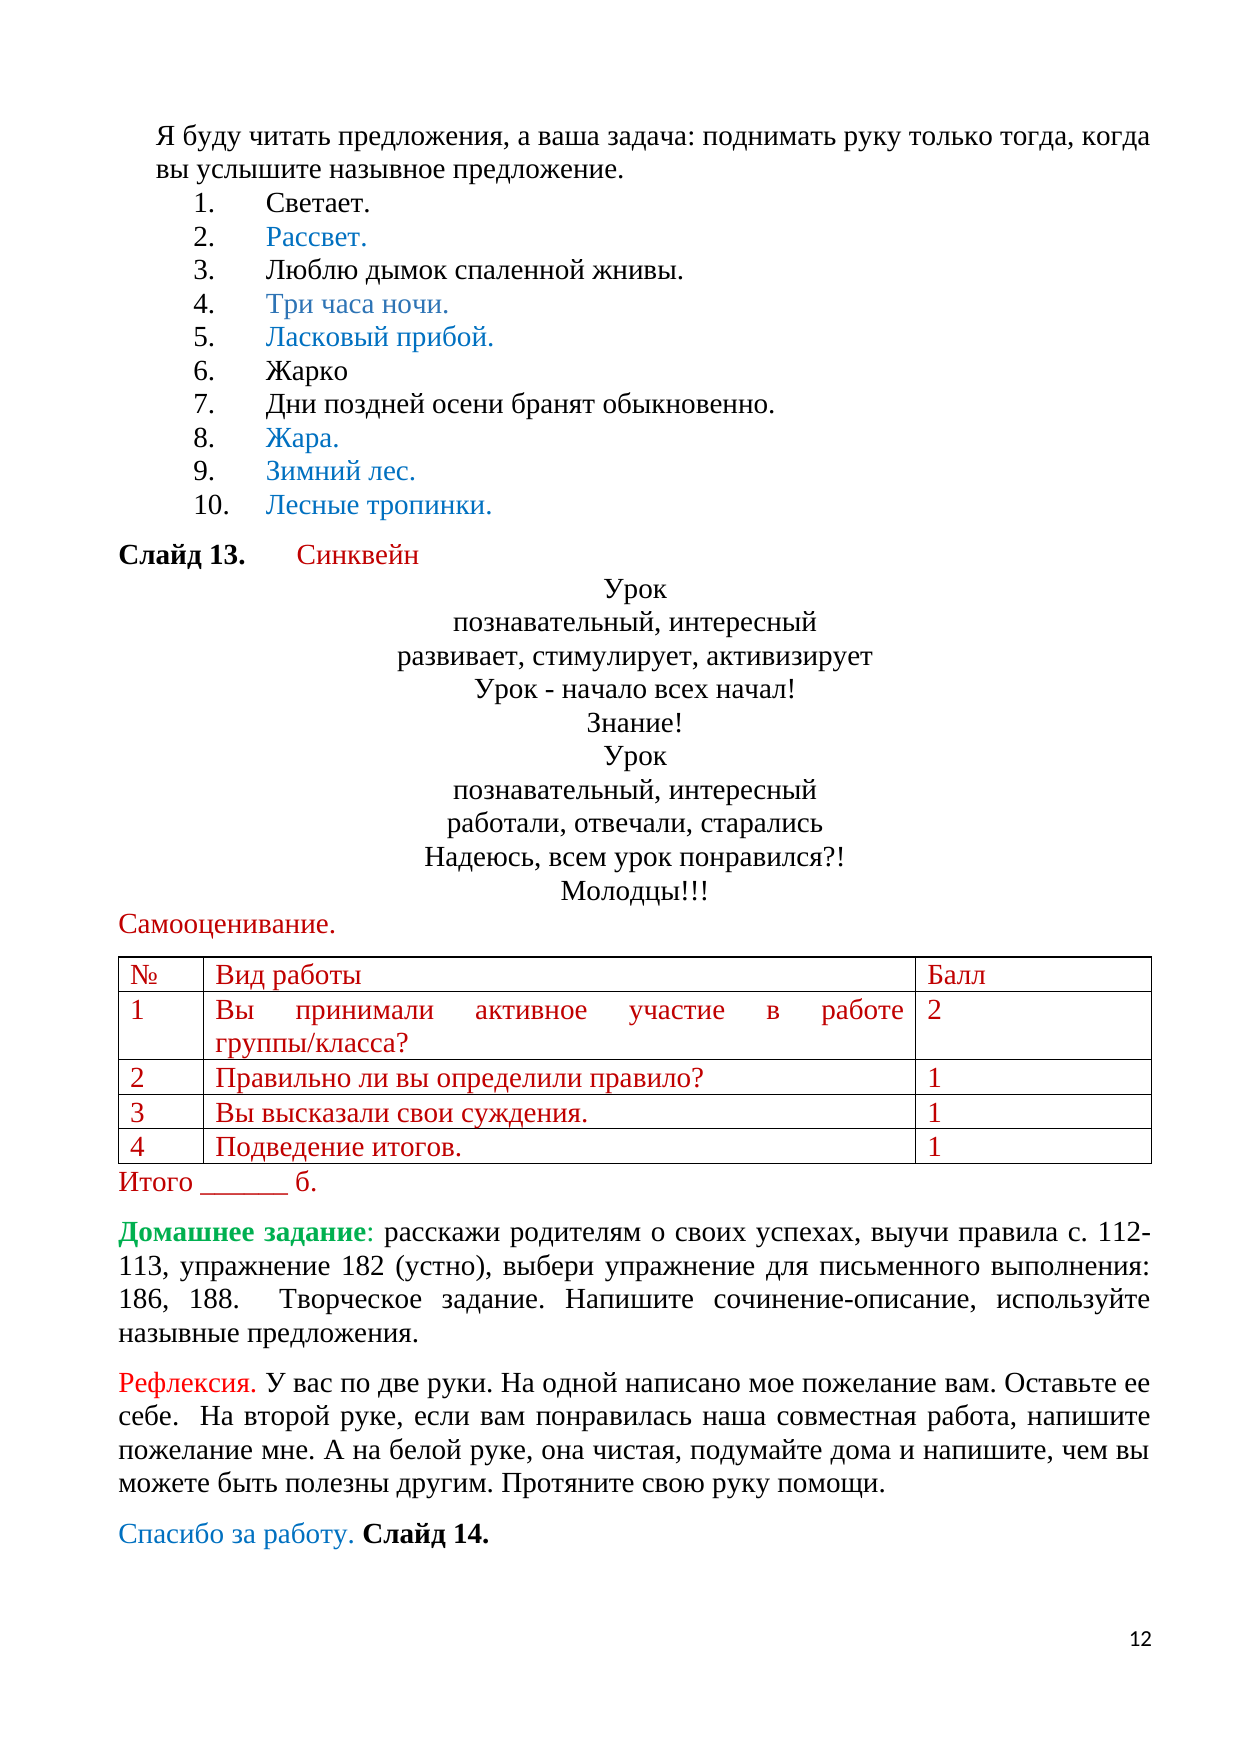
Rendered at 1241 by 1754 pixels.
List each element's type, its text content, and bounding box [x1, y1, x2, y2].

table_header Вид работы [204, 958, 915, 991]
list 7. Дни поздней осени бранят обыкновенно. [193, 386, 1152, 420]
table_header Балл [916, 958, 1151, 991]
list 8. Жара. [193, 420, 1152, 453]
text работали, отвечали, старались [118, 806, 1152, 839]
table_cell 3 [119, 1095, 203, 1128]
table_header № [119, 958, 203, 991]
table_cell Подведение итогов. [204, 1129, 915, 1163]
list 9. Зимний лес. [193, 453, 1152, 487]
table_cell 1 [916, 1060, 1151, 1094]
list 10. Лесные тропинки. [193, 487, 1152, 521]
text Я буду читать предложения, а ваша задача: поднимать руку только тогда, когда вы услышите назывное предложение. [156, 118, 1152, 185]
text познавательный, интересный [118, 772, 1152, 806]
table_cell 1 [119, 992, 203, 1059]
table_cell 1 [916, 1095, 1151, 1128]
text Самооценивание. [118, 906, 1152, 940]
text Урок [118, 571, 1152, 604]
table_cell Вы высказали свои суждения. [204, 1095, 915, 1128]
list 1. Светает. [193, 185, 1152, 219]
text Молодцы!!! [118, 873, 1152, 906]
text Надеюсь, всем урок понравился?! [118, 839, 1152, 873]
table_cell Вы принимали активное участие в работе группы/класса? [204, 992, 915, 1059]
text познавательный, интересный [118, 604, 1152, 638]
list 3. Люблю дымок спаленной жнивы. [193, 252, 1152, 286]
text Рефлексия. У вас по две руки. На одной написано мое пожелание вам. Оставьте ее себе. На второй руке, если вам понравилась наша совместная работа, напишите пожелание мне. А на белой руке, она чистая, подумайте дома и напишите, чем вы можете быть полезны другим. Протяните свою руку помощи. [118, 1365, 1152, 1499]
table_cell 2 [916, 992, 1151, 1059]
text Слайд 13. Синквейн [118, 537, 1152, 571]
text Спасибо за работу. Слайд 14. [118, 1516, 1152, 1549]
list 2. Рассвет. [193, 219, 1152, 252]
list 4. Три часа ночи. [193, 286, 1152, 319]
text Знание! [118, 705, 1152, 738]
text Итого ______ б. [118, 1164, 1152, 1197]
list 5. Ласковый прибой. [193, 319, 1152, 353]
list 6. Жарко [193, 353, 1152, 386]
table_cell 1 [916, 1129, 1151, 1163]
table_cell 4 [119, 1129, 203, 1163]
text Домашнее задание: расскажи родителям о своих успехах, выучи правила с. 112-113, упражнение 182 (устно), выбери упражнение для письменного выполнения: 186, 188. Творческое задание. Напишите сочинение-описание, используйте назывные предложения. [118, 1214, 1152, 1348]
table_cell 2 [119, 1060, 203, 1094]
table_cell Правильно ли вы определили правило? [204, 1060, 915, 1094]
text Урок - начало всех начал! [118, 671, 1152, 705]
text Урок [118, 738, 1152, 772]
text развивает, стимулирует, активизирует [118, 638, 1152, 671]
